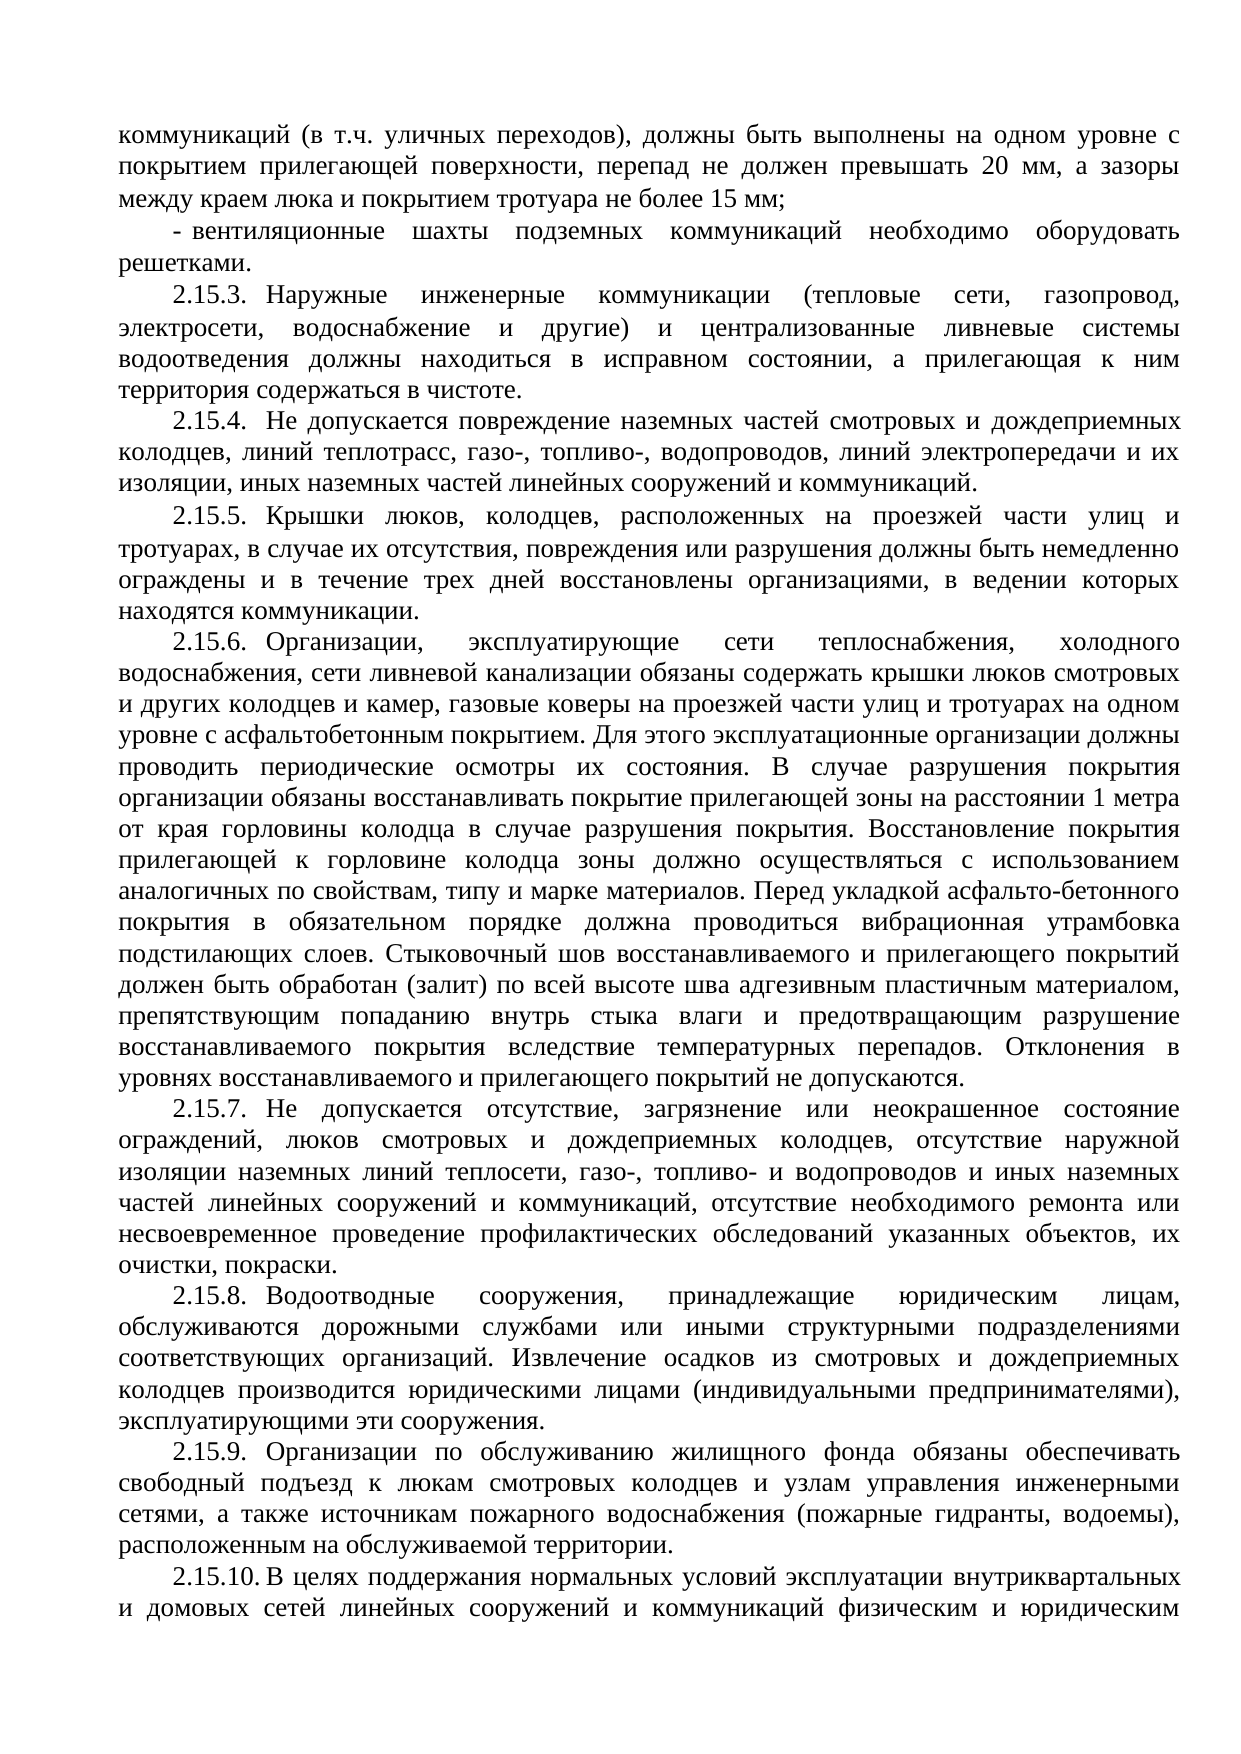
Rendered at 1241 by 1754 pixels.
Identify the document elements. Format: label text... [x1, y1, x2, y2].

list Крышки люков, колодцев, расположенных на проезжей части улиц и тротуарах, в случае их отсутствия, повреждения или разрушения должны быть немедленно ограждены и в течение трех дней восстановлены организациями, в ведении которых находятся коммуникации. [118, 498, 1181, 625]
list Наружные инженерные коммуникации (тепловые сети, газопровод, электросети, водоснабжение и другие) и централизованные ливневые системы водоотведения должны находиться в исправном состоянии, а прилегающая к ним территория содержаться в чистоте. [118, 277, 1181, 404]
list Организации по обслуживанию жилищного фонда обязаны обеспечивать свободный подъезд к люкам смотровых колодцев и узлам управления инженерными сетями, а также источникам пожарного водоснабжения (пожарные гидранты, водоемы), расположенным на обслуживаемой территории. [118, 1435, 1181, 1559]
list Водоотводные сооружения, принадлежащие юридическим лицам, обслуживаются дорожными службами или иными структурными подразделениями соответствующих организаций. Извлечение осадков из смотровых и дождеприемных колодцев производится юридическими лицами (индивидуальными предпринимателями), эксплуатирующими эти сооружения. [118, 1279, 1181, 1435]
list Не допускается повреждение наземных частей смотровых и дождеприемных колодцев, линий теплотрасс, газо-, топливо-, водопроводов, линий электропередачи и их изоляции, иных наземных частей линейных сооружений и коммуникаций. [118, 404, 1181, 498]
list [118, 118, 1181, 214]
list Организации, эксплуатирующие сети теплоснабжения, холодного водоснабжения, сети ливневой канализации обязаны содержать крышки люков смотровых и других колодцев и камер, газовые коверы на проезжей части улиц и тротуарах на одном уровне с асфальтобетонным покрытием. Для этого эксплуатационные организации должны проводить периодические осмотры их состояния. В случае разрушения покрытия организации обязаны восстанавливать покрытие прилегающей зоны на расстоянии 1 метра от края горловины колодца в случае разрушения покрытия. Восстановление покрытия прилегающей к горловине колодца зоны должно осуществляться с использованием аналогичных по свойствам, типу и марке материалов. Перед укладкой асфальто-бетонного покрытия в обязательном порядке должна проводиться вибрационная утрамбовка подстилающих слоев. Стыковочный шов восстанавливаемого и прилегающего покрытий должен быть обработан (залит) по всей высоте шва адгезивным пластичным материалом, препятствующим попаданию внутрь стыка влаги и предотвращающим разрушение восстанавливаемого покрытия вследствие температурных перепадов. Отклонения в уровнях восстанавливаемого и прилегающего покрытий не допускаются. [118, 625, 1181, 1092]
list Не допускается отсутствие, загрязнение или неокрашенное состояние ограждений, люков смотровых и дождеприемных колодцев, отсутствие наружной изоляции наземных линий теплосети, газо-, топливо- и водопроводов и иных наземных частей линейных сооружений и коммуникаций, отсутствие необходимого ремонта или несвоевременное проведение профилактических обследований указанных объектов, их очистки, покраски. [118, 1092, 1181, 1279]
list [118, 1559, 1181, 1622]
list вентиляционные шахты подземных коммуникаций необходимо оборудовать решетками. [118, 214, 1181, 277]
